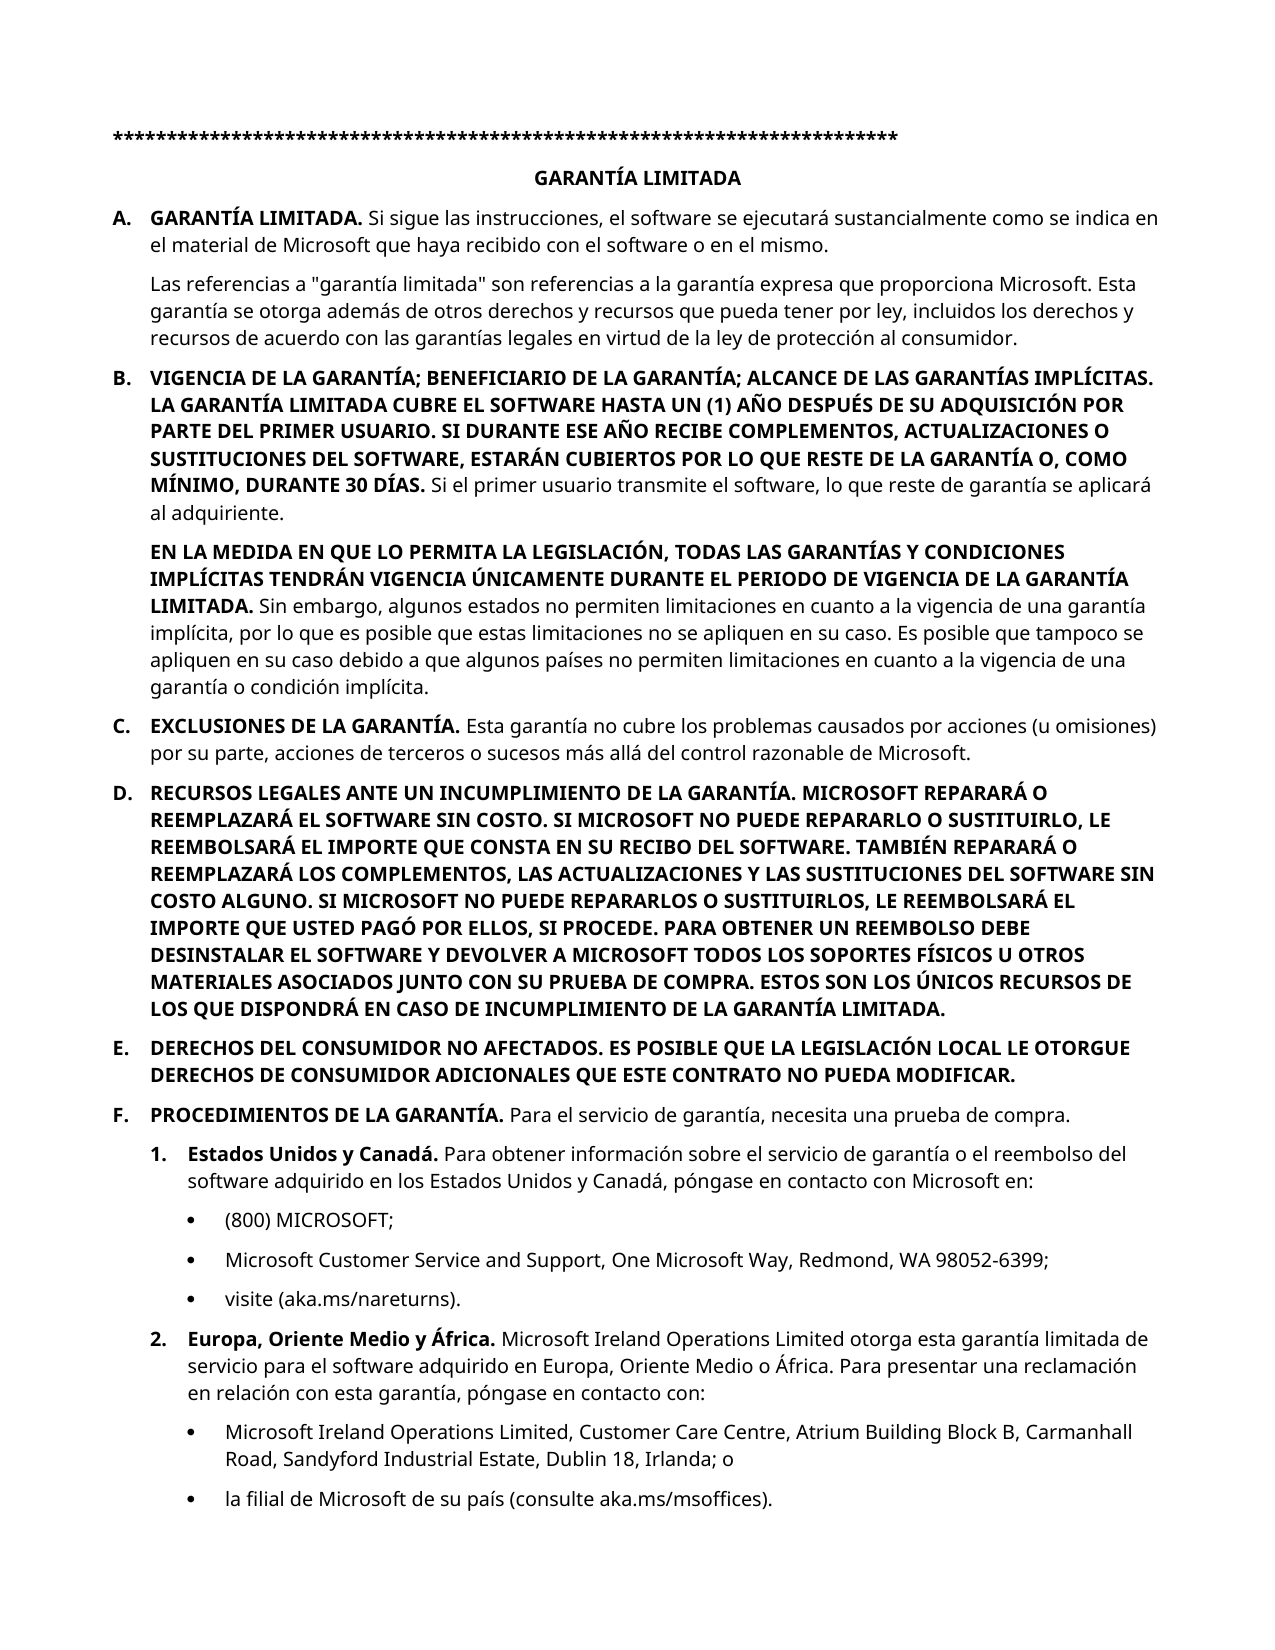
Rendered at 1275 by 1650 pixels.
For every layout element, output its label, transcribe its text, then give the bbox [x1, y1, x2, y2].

subtitle Estados Unidos y Canadá. Para obtener información sobre el servicio de garantía o el reembolso del software adquirido en los Estados Unidos y Canadá, póngase en contacto con Microsoft en: [150, 1140, 1162, 1194]
text EN LA MEDIDA EN QUE LO PERMITA LA LEGISLACIÓN, TODAS LAS GARANTÍAS Y CONDICIONES IMPLÍCITAS TENDRÁN VIGENCIA ÚNICAMENTE DURANTE EL PERIODO DE VIGENCIA DE LA GARANTÍA LIMITADA. Sin embargo, algunos estados no permiten limitaciones en cuanto a la vigencia de una garantía implícita, por lo que es posible que estas limitaciones no se apliquen en su caso. Es posible que tampoco se apliquen en su caso debido a que algunos países no permiten limitaciones en cuanto a la vigencia de una garantía o condición implícita. [150, 538, 1162, 700]
subtitle Europa, Oriente Medio y África. Microsoft Ireland Operations Limited otorga esta garantía limitada de servicio para el software adquirido en Europa, Oriente Medio o África. Para presentar una reclamación en relación con esta garantía, póngase en contacto con: [150, 1325, 1162, 1406]
subtitle GARANTÍA LIMITADA. Si sigue las instrucciones, el software se ejecutará sustancialmente como se indica en el material de Microsoft que haya recibido con el software o en el mismo. [112, 204, 1162, 258]
subtitle DERECHOS DEL CONSUMIDOR NO AFECTADOS. ES POSIBLE QUE LA LEGISLACIÓN LOCAL LE OTORGUE DERECHOS DE CONSUMIDOR ADICIONALES QUE ESTE CONTRATO NO PUEDA MODIFICAR. [112, 1034, 1162, 1088]
text Microsoft Ireland Operations Limited, Customer Care Centre, Atrium Building Block B, Carmanhall Road, Sandyford Industrial Estate, Dublin 18, Irlanda; o [187, 1419, 1162, 1473]
subtitle RECURSOS LEGALES ANTE UN INCUMPLIMIENTO DE LA GARANTÍA. MICROSOFT REPARARÁ O REEMPLAZARÁ EL SOFTWARE SIN COSTO. SI MICROSOFT NO PUEDE REPARARLO O SUSTITUIRLO, LE REEMBOLSARÁ EL IMPORTE QUE CONSTA EN SU RECIBO DEL SOFTWARE. TAMBIÉN REPARARÁ O REEMPLAZARÁ LOS COMPLEMENTOS, LAS ACTUALIZACIONES Y LAS SUSTITUCIONES DEL SOFTWARE SIN COSTO ALGUNO. SI MICROSOFT NO PUEDE REPARARLOS O SUSTITUIRLOS, LE REEMBOLSARÁ EL IMPORTE QUE USTED PAGÓ POR ELLOS, SI PROCEDE. PARA OBTENER UN REEMBOLSO DEBE DESINSTALAR EL SOFTWARE Y DEVOLVER A MICROSOFT TODOS LOS SOPORTES FÍSICOS U OTROS MATERIALES ASOCIADOS JUNTO CON SU PRUEBA DE COMPRA. ESTOS SON LOS ÚNICOS RECURSOS DE LOS QUE DISPONDRÁ EN CASO DE INCUMPLIMIENTO DE LA GARANTÍA LIMITADA. [112, 779, 1162, 1022]
text ************************************************************************* [112, 125, 1162, 152]
text Microsoft Customer Service and Support, One Microsoft Way, Redmond, WA 98052-6399; [187, 1246, 1162, 1273]
subtitle EXCLUSIONES DE LA GARANTÍA. Esta garantía no cubre los problemas causados por acciones (u omisiones) por su parte, acciones de terceros o sucesos más allá del control razonable de Microsoft. [112, 713, 1162, 767]
text visite (aka.ms/nareturns). [187, 1286, 1162, 1313]
subtitle PROCEDIMIENTOS DE LA GARANTÍA. Para el servicio de garantía, necesita una prueba de compra. [112, 1101, 1162, 1128]
subtitle VIGENCIA DE LA GARANTÍA; BENEFICIARIO DE LA GARANTÍA; ALCANCE DE LAS GARANTÍAS IMPLÍCITAS. LA GARANTÍA LIMITADA CUBRE EL SOFTWARE HASTA UN (1) AÑO DESPUÉS DE SU ADQUISICIÓN POR PARTE DEL PRIMER USUARIO. SI DURANTE ESE AÑO RECIBE COMPLEMENTOS, ACTUALIZACIONES O SUSTITUCIONES DEL SOFTWARE, ESTARÁN CUBIERTOS POR LO QUE RESTE DE LA GARANTÍA O, COMO MÍNIMO, DURANTE 30 DÍAS. Si el primer usuario transmite el software, lo que reste de garantía se aplicará al adquiriente. [112, 364, 1162, 526]
text la filial de Microsoft de su país (consulte aka.ms/msoffices). [187, 1485, 1162, 1512]
text Las referencias a "garantía limitada" son referencias a la garantía expresa que proporciona Microsoft. Esta garantía se otorga además de otros derechos y recursos que pueda tener por ley, incluidos los derechos y recursos de acuerdo con las garantías legales en virtud de la ley de protección al consumidor. [150, 270, 1162, 351]
subtitle GARANTÍA LIMITADA [112, 164, 1162, 191]
text (800) MICROSOFT; [187, 1207, 1162, 1234]
